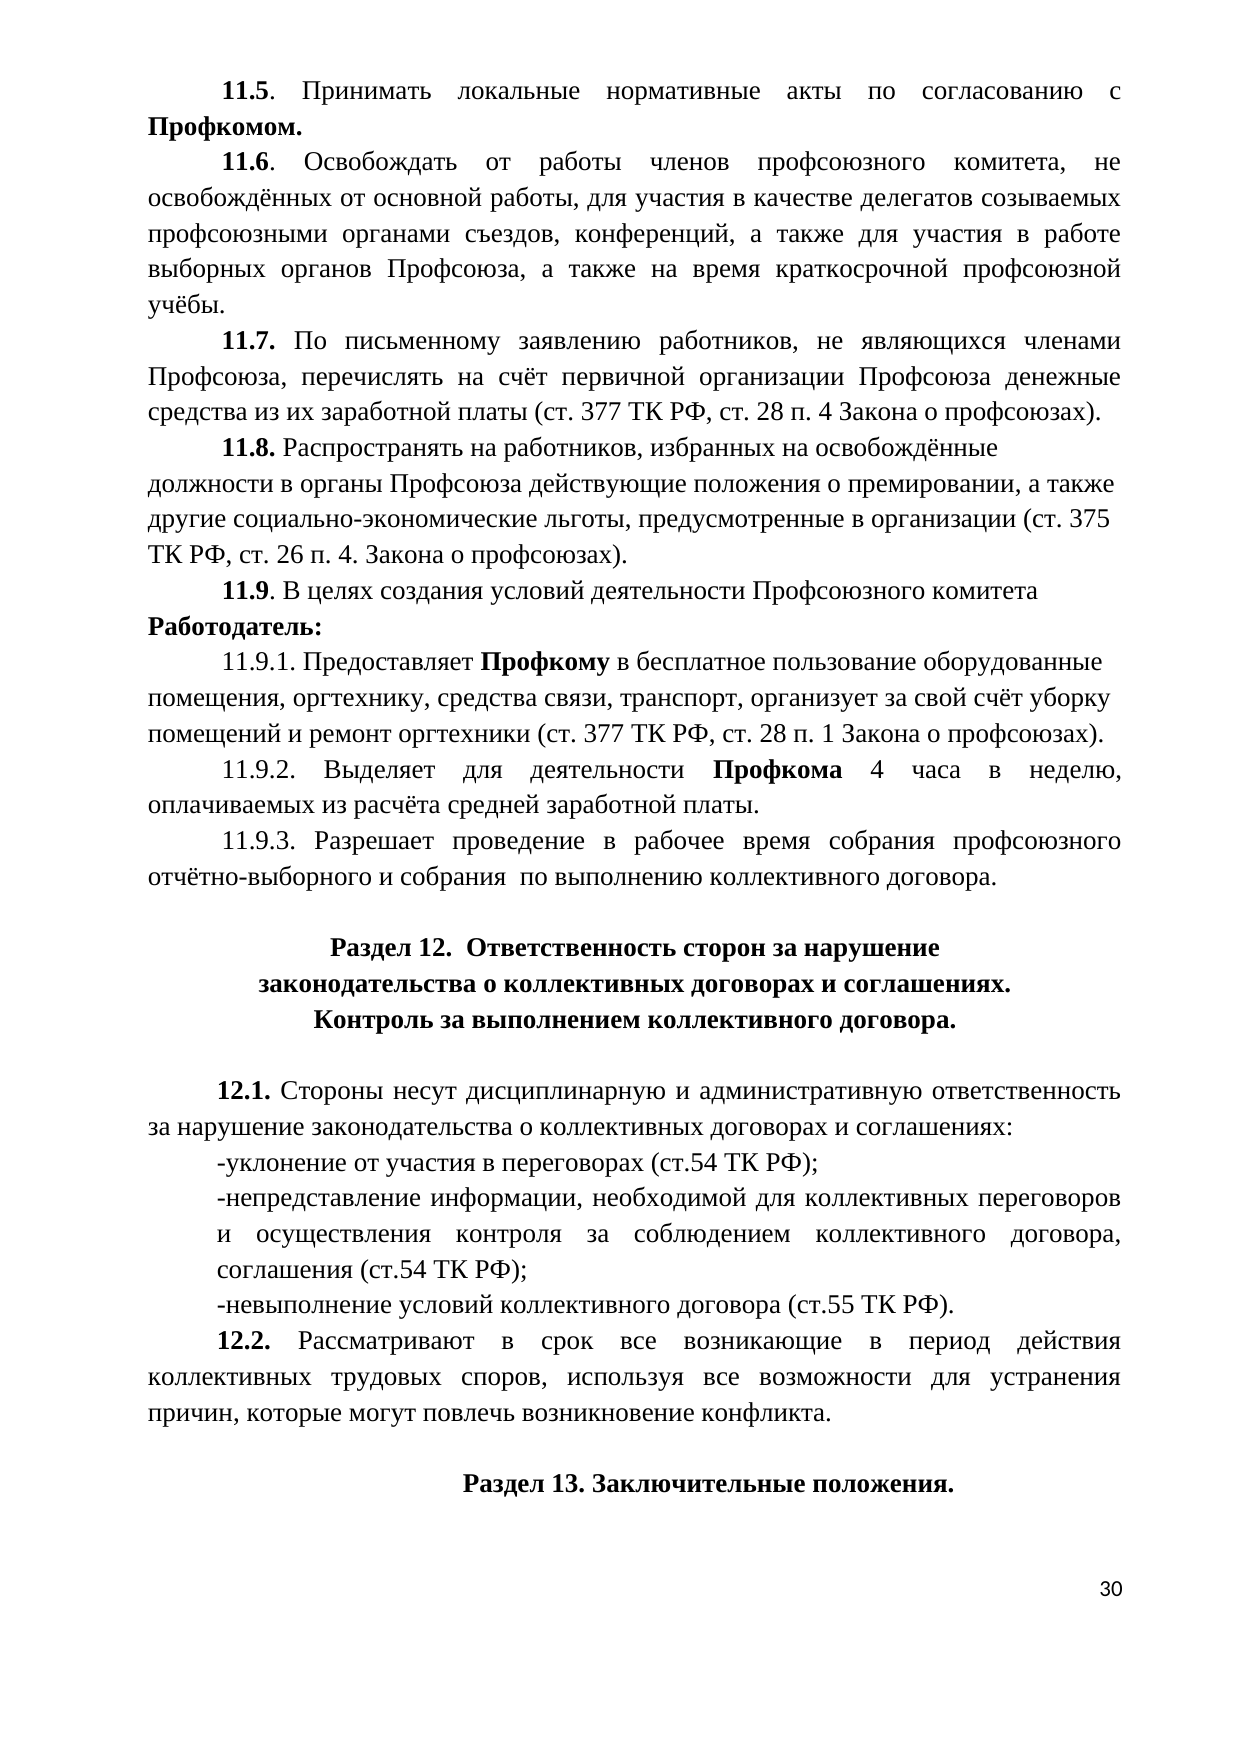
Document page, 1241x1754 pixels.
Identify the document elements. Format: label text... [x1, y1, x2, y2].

text 12.1. Стороны несут дисциплинарную и административную ответственность за нарушение законодательства о коллективных договорах и соглашениях: [148, 1074, 1122, 1141]
text 11.9.3. Разрешает проведение в рабочее время собрания профсоюзного отчётно-выборного и собрания по выполнению коллективного договора. [148, 824, 1122, 891]
text Контроль за выполнением коллективного договора. [148, 1003, 1122, 1034]
text -уклонение от участия в переговорах (ст.54 ТК РФ); [217, 1146, 1122, 1177]
text 11.6. Освобождать от работы членов профсоюзного комитета, не освобождённых от основной работы, для участия в качестве делегатов созываемых профсоюзными органами съездов, конференций, а также для участия в работе выборных органов Профсоюза, а также на время краткосрочной профсоюзной учёбы. [148, 145, 1122, 319]
text 11.9. В целях создания условий деятельности Профсоюзного комитета Работодатель: [148, 574, 1122, 641]
text Раздел 12. Ответственность сторон за нарушение [148, 931, 1122, 962]
text 11.5. Принимать локальные нормативные акты по согласованию с Профкомом. [148, 74, 1122, 141]
text 11.9.1. Предоставляет Профкому в бесплатное пользование оборудованные помещения, оргтехнику, средства связи, транспорт, организует за свой счёт уборку помещений и ремонт оргтехники (ст. 377 ТК РФ, ст. 28 п. 1 Закона о профсоюзах). [148, 646, 1122, 748]
text законодательства о коллективных договорах и соглашениях. [148, 967, 1122, 998]
text -невыполнение условий коллективного договора (ст.55 ТК РФ). [217, 1289, 1122, 1320]
text Раздел 13. Заключительные положения. [221, 1467, 1122, 1498]
text -непредставление информации, необходимой для коллективных переговоров и осуществления контроля за соблюдением коллективного договора, соглашения (ст.54 ТК РФ); [217, 1181, 1122, 1284]
text 11.8. Распространять на работников, избранных на освобождённые должности в органы Профсоюза действующие положения о премировании, а также другие социально-экономические льготы, предусмотренные в организации (ст. 375 ТК РФ, ст. 26 п. 4. Закона о профсоюзах). [148, 431, 1122, 569]
text 11.7. По письменному заявлению работников, не являющихся членами Профсоюза, перечислять на счёт первичной организации Профсоюза денежные средства из их заработной платы (ст. 377 ТК РФ, ст. 28 п. 4 Закона о профсоюзах). [148, 324, 1122, 427]
text 11.9.2. Выделяет для деятельности Профкома 4 часа в неделю, оплачиваемых из расчёта средней заработной платы. [148, 753, 1122, 819]
text 12.2. Рассматривают в срок все возникающие в период действия коллективных трудовых споров, используя все возможности для устранения причин, которые могут повлечь возникновение конфликта. [148, 1324, 1122, 1427]
